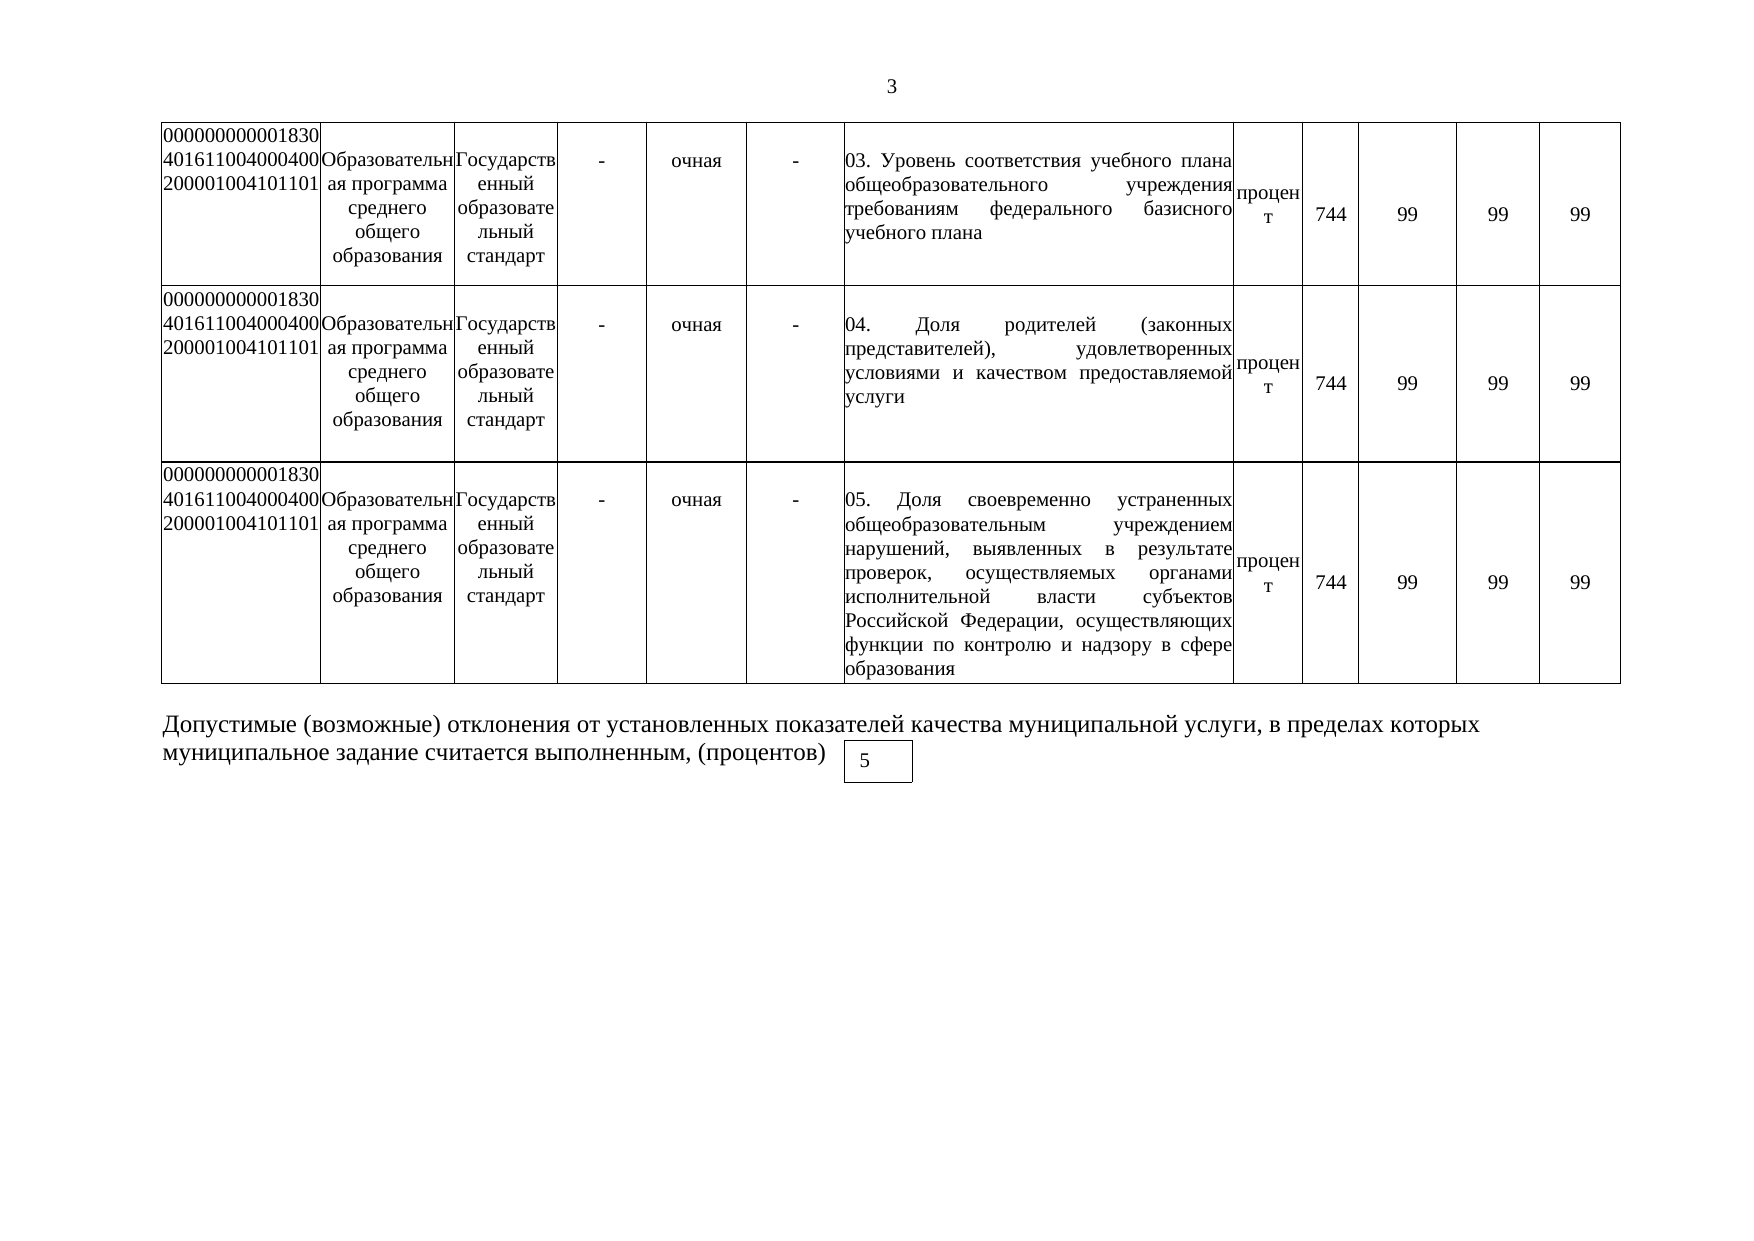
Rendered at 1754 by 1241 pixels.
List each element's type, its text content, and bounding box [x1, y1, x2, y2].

table_cell - [747, 463, 844, 683]
table_cell 99 [1359, 123, 1456, 285]
table_cell 000000000001830401611004000400200001004101101 [162, 463, 320, 683]
table_cell 05. Доля своевременно устраненных общеобразовательным учреждением нарушений, выявленных в результате проверок, осуществляемых органами исполнительной власти субъектов Российской Федерации, осуществляющих функции по контролю и надзору в сфере образования [845, 463, 1233, 683]
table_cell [162, 123, 320, 285]
table_cell процент [1234, 463, 1302, 683]
table_cell 744 [1303, 123, 1358, 285]
table_cell Образовательная программа среднего общего образования [321, 286, 454, 461]
table_cell 99 [1457, 463, 1539, 683]
text Допустимые (возможные) отклонения от установленных показателей качества муниципальной услуги, в пределах которых муниципальное задание считается выполненным, (процентов) [162, 709, 1621, 766]
table_cell 000000000001830401611004000400200001004101101 [162, 286, 320, 461]
table_cell очная [647, 123, 746, 285]
table_cell 99 [1359, 286, 1456, 461]
table_cell очная [647, 286, 746, 461]
table_cell - [558, 123, 646, 285]
table_cell 99 [1540, 463, 1620, 683]
table_cell процент [1234, 286, 1302, 461]
table_cell Государственный образовательный стандарт [455, 286, 557, 461]
table_cell - [747, 286, 844, 461]
table_cell - [747, 123, 844, 285]
table_cell процент [1234, 123, 1302, 285]
table_cell Образовательная программа среднего общего образования [321, 463, 454, 683]
table_cell 99 [1457, 286, 1539, 461]
table_cell 04. Доля родителей (законных представителей), удовлетворенных условиями и качеством предоставляемой услуги [845, 286, 1233, 461]
table_cell 744 [1303, 463, 1358, 683]
table_cell 744 [1303, 286, 1358, 461]
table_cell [321, 123, 454, 285]
table_cell 99 [1457, 123, 1539, 285]
table_cell очная [647, 463, 746, 683]
table_cell 99 [1359, 463, 1456, 683]
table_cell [455, 123, 557, 285]
table_cell - [558, 286, 646, 461]
table_cell 99 [1540, 286, 1620, 461]
table_cell Государственный образовательный стандарт [455, 463, 557, 683]
table_cell 03. Уровень соответствия учебного плана общеобразовательного учреждения требованиям федерального базисного учебного плана [845, 123, 1233, 285]
table_cell - [558, 463, 646, 683]
table_cell 99 [1540, 123, 1620, 285]
